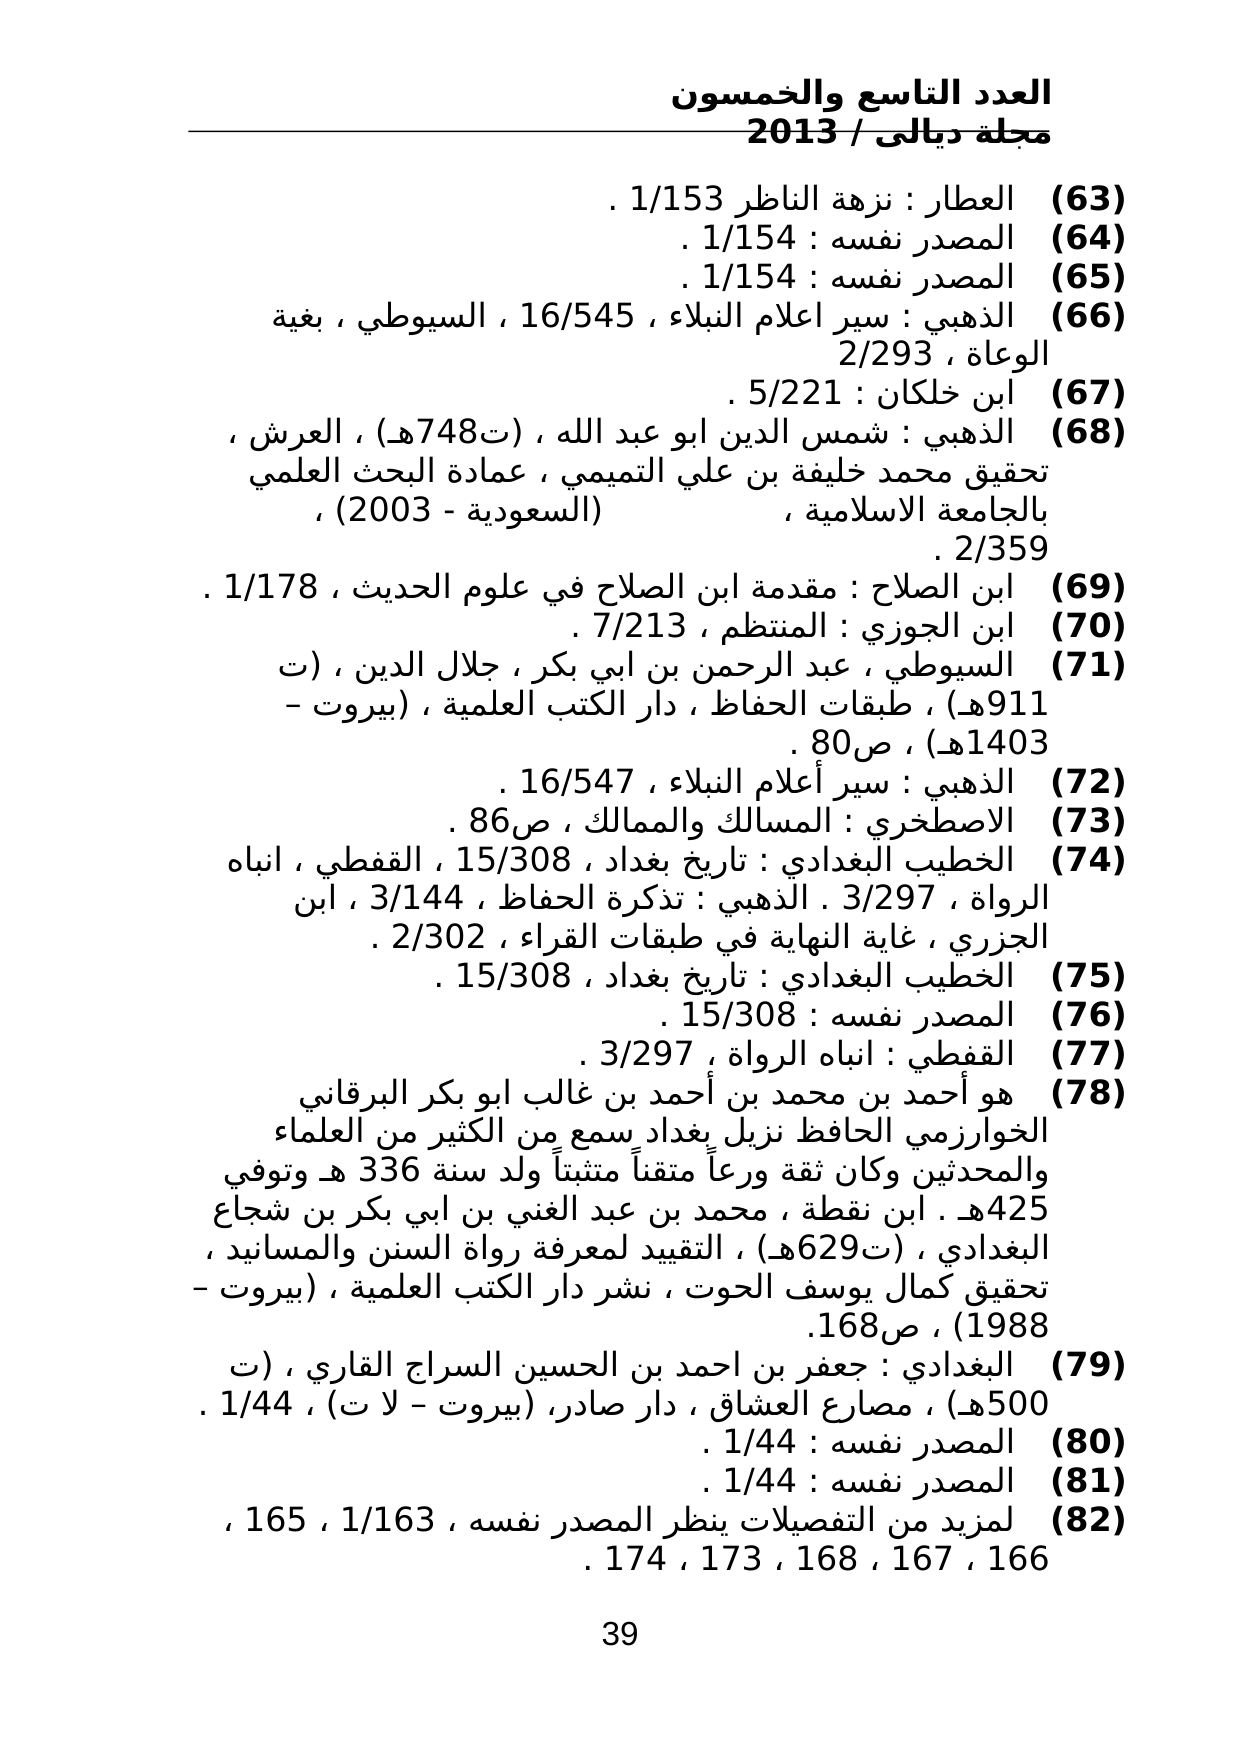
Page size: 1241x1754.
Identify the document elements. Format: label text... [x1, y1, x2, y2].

list الخطيب البغدادي : تاريخ بغداد ، 15/308 . [187, 957, 1050, 995]
list العطار : نزهة الناظر 1/153 . [187, 179, 1050, 218]
list الاصطخري : المسالك والممالك ، ص86 . [187, 801, 1050, 840]
list السيوطي ، عبد الرحمن بن ابي بكر ، جلال الدين ، (ت911هـ) ، طبقات الحفاظ ، دار الكتب العلمية ، (بيروت – 1403هـ) ، ص80 . [187, 646, 1050, 762]
list القفطي : انباه الرواة ، 3/297 . [187, 1034, 1050, 1073]
list الذهبي : سير اعلام النبلاء ، 16/545 ، السيوطي ، بغية الوعاة ، 2/293 [187, 296, 1050, 374]
list لمزيد من التفصيلات ينظر المصدر نفسه ، 1/163 ، 165 ، 166 ، 167 ، 168 ، 173 ، 174 . [187, 1501, 1050, 1578]
list ابن الصلاح : مقدمة ابن الصلاح في علوم الحديث ، 1/178 . [187, 568, 1050, 607]
list الذهبي : شمس الدين ابو عبد الله ، (ت748هـ) ، العرش ، تحقيق محمد خليفة بن علي التميمي ، عمادة البحث العلمي بالجامعة الاسلامية ، (السعودية - 2003) ، 2/359 . [187, 413, 1050, 568]
list المصدر نفسه : 1/44 . [187, 1423, 1050, 1462]
list الذهبي : سير أعلام النبلاء ، 16/547 . [187, 762, 1050, 801]
list ابن الجوزي : المنتظم ، 7/213 . [187, 607, 1050, 646]
list البغدادي : جعفر بن احمد بن الحسين السراج القاري ، (ت500هـ) ، مصارع العشاق ، دار صادر، (بيروت – لا ت) ، 1/44 . [187, 1345, 1050, 1423]
list المصدر نفسه : 1/44 . [187, 1462, 1050, 1501]
list المصدر نفسه : 15/308 . [187, 995, 1050, 1034]
list ابن خلكان : 5/221 . [187, 374, 1050, 413]
list هو أحمد بن محمد بن أحمد بن غالب ابو بكر البرقاني الخوارزمي الحافظ نزيل بغداد سمع من الكثير من العلماء والمحدثين وكان ثقة ورعاً متقناً متثبتاً ولد سنة 336 هـ وتوفي 425هـ . ابن نقطة ، محمد بن عبد الغني بن ابي بكر بن شجاع البغدادي ، (ت629هـ) ، التقييد لمعرفة رواة السنن والمسانيد ، تحقيق كمال يوسف الحوت ، نشر دار الكتب العلمية ، (بيروت – 1988) ، ص168. [187, 1073, 1050, 1345]
list الخطيب البغدادي : تاريخ بغداد ، 15/308 ، القفطي ، انباه الرواة ، 3/297 . الذهبي : تذكرة الحفاظ ، 3/144 ، ابن الجزري ، غاية النهاية في طبقات القراء ، 2/302 . [187, 840, 1050, 957]
list المصدر نفسه : 1/154 . [187, 257, 1050, 296]
list المصدر نفسه : 1/154 . [187, 218, 1050, 257]
